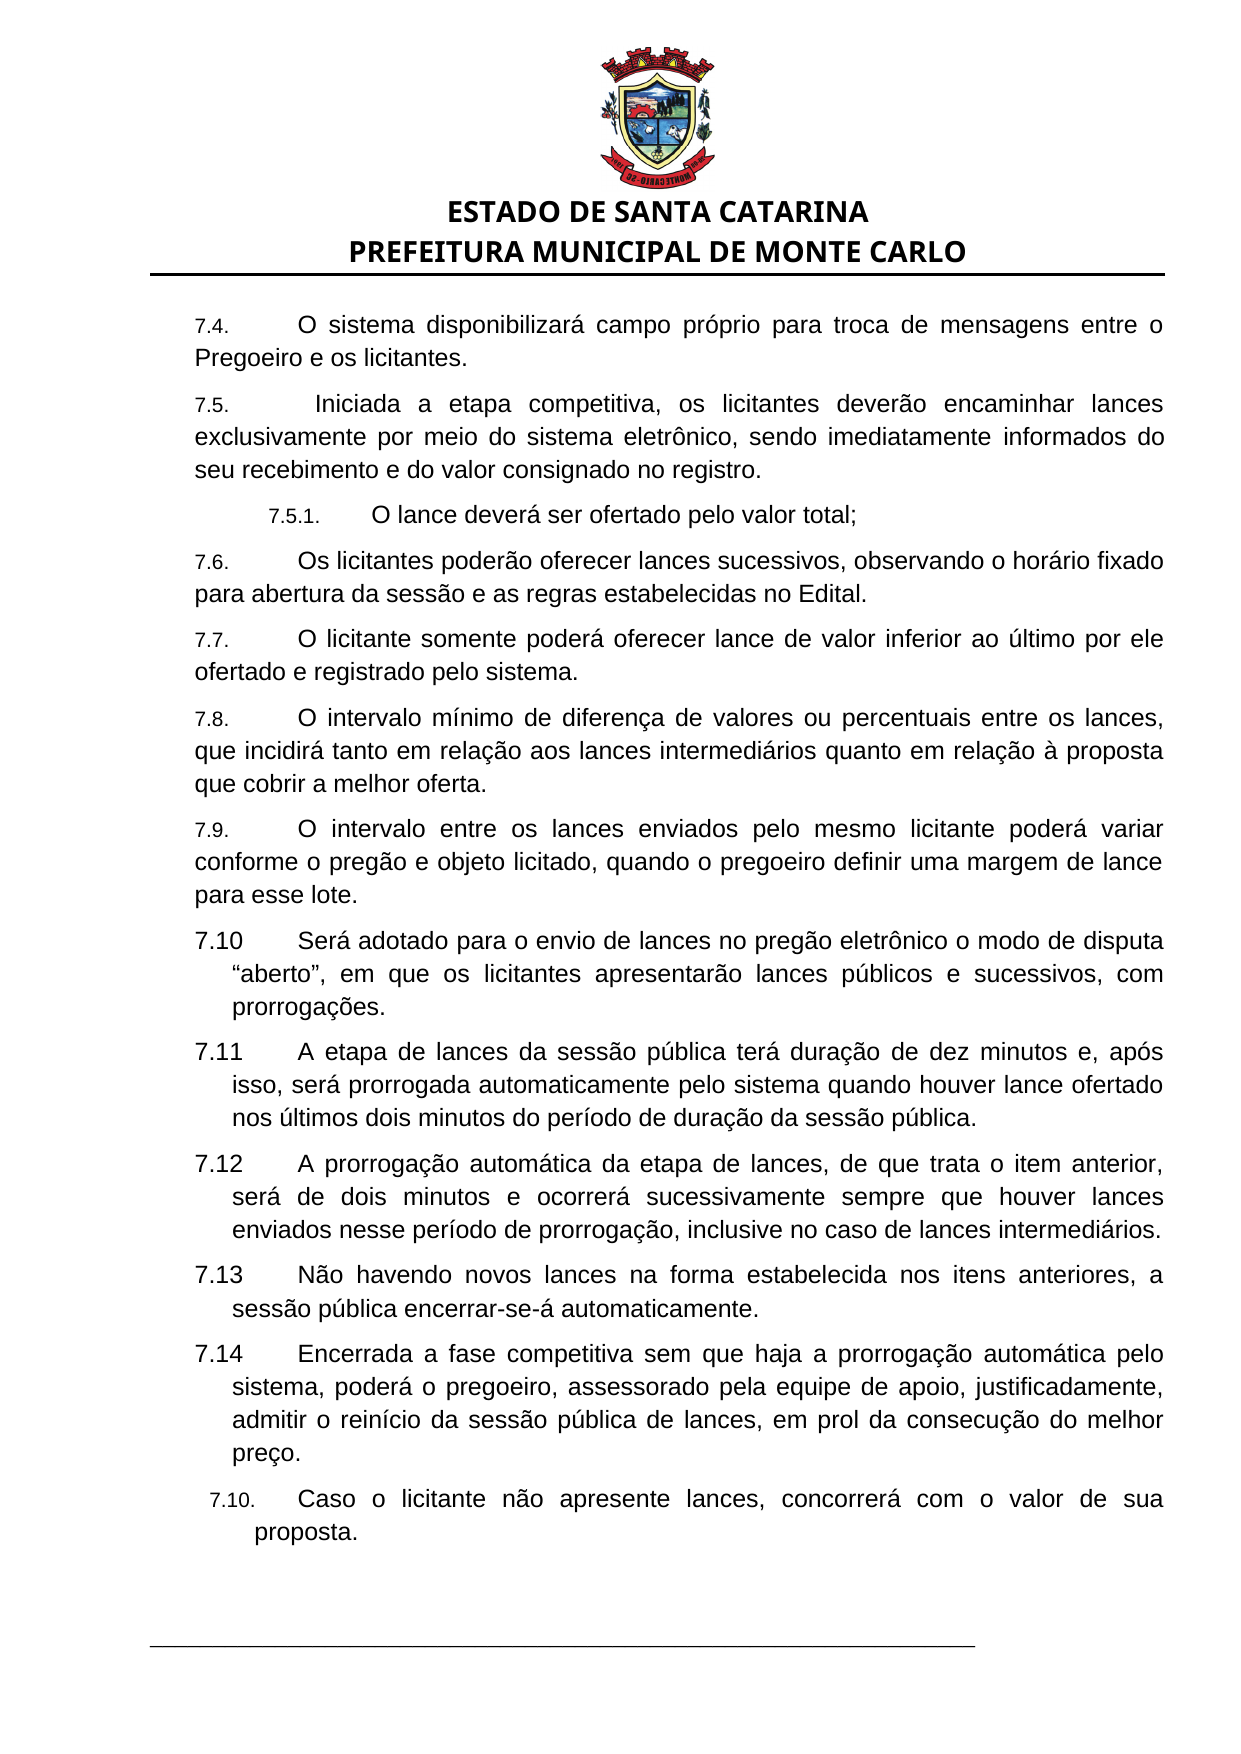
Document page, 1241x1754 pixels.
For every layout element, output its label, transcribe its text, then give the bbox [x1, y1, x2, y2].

list A etapa de lances da sessão pública terá duração de dez minutos e, após isso, será prorrogada automaticamente pelo sistema quando houver lance ofertado nos últimos dois minutos do período de duração da sessão pública. [194, 1037, 1165, 1132]
list Iniciada a etapa competitiva, os licitantes deverão encaminhar lances exclusivamente por meio do sistema eletrônico, sendo imediatamente informados do seu recebimento e do valor consignado no registro. [194, 388, 1165, 483]
list O lance deverá ser ofertado pelo valor total; [268, 500, 1165, 529]
list O sistema disponibilizará campo próprio para troca de mensagens entre o Pregoeiro e os licitantes. [194, 310, 1165, 372]
list Encerrada a fase competitiva sem que haja a prorrogação automática pelo sistema, poderá o pregoeiro, assessorado pela equipe de apoio, justificadamente, admitir o reinício da sessão pública de lances, em prol da consecução do melhor preço. [194, 1339, 1165, 1467]
list A prorrogação automática da etapa de lances, de que trata o item anterior, será de dois minutos e ocorrerá sucessivamente sempre que houver lances enviados nesse período de prorrogação, inclusive no caso de lances intermediários. [194, 1149, 1165, 1244]
list Caso o licitante não apresente lances, concorrerá com o valor de sua proposta. [209, 1484, 1165, 1545]
list O intervalo entre os lances enviados pelo mesmo licitante poderá variar conforme o pregão e objeto licitado, quando o pregoeiro definir uma margem de lance para esse lote. [194, 814, 1165, 909]
picture [600, 46, 715, 192]
list Não havendo novos lances na forma estabelecida nos itens anteriores, a sessão pública encerrar-se-á automaticamente. [194, 1261, 1165, 1322]
list Será adotado para o envio de lances no pregão eletrônico o modo de disputa “aberto”, em que os licitantes apresentarão lances públicos e sucessivos, com prorrogações. [194, 926, 1165, 1021]
list O licitante somente poderá oferecer lance de valor inferior ao último por ele ofertado e registrado pelo sistema. [194, 624, 1165, 686]
list O intervalo mínimo de diferença de valores ou percentuais entre os lances, que incidirá tanto em relação aos lances intermediários quanto em relação à proposta que cobrir a melhor oferta. [194, 703, 1165, 797]
list Os licitantes poderão oferecer lances sucessivos, observando o horário fixado para abertura da sessão e as regras estabelecidas no Edital. [194, 546, 1165, 607]
